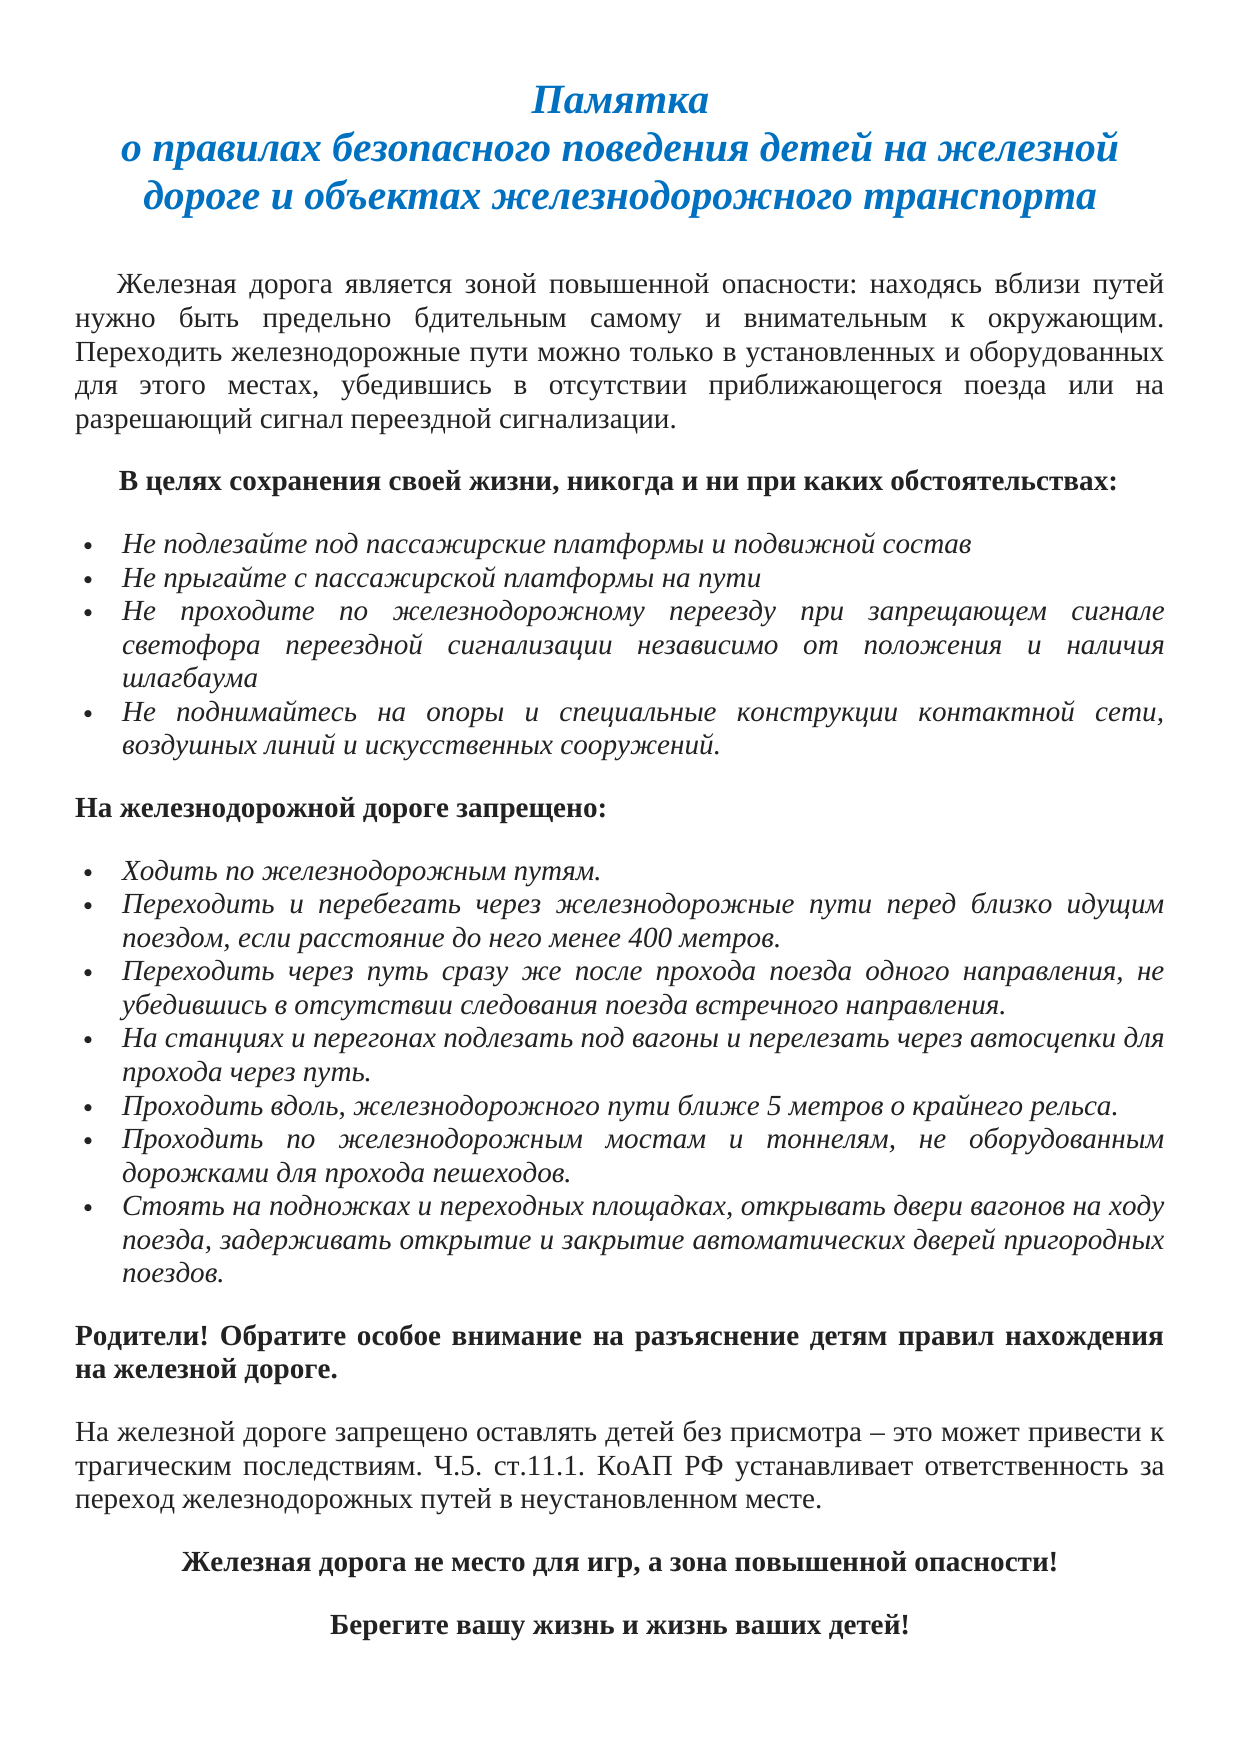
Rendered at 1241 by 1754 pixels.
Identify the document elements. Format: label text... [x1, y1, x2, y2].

text Памятка [75, 75, 1165, 123]
text В целях сохранения своей жизни, никогда и ни при каких обстоятельствах: [75, 463, 1165, 497]
list На станциях и перегонах подлезать под вагоны и перелезать через автосцепки для прохода через путь. [84, 1021, 1165, 1088]
text На железнодорожной дороге запрещено: [75, 790, 1165, 824]
text Железная дорога является зоной повышенной опасности: находясь вблизи путей нужно быть предельно бдительным самому и внимательным к окружающим. Переходить железнодорожные пути можно только в установленных и оборудованных для этого местах, убедившись в отсутствии приближающегося поезда или на разрешающий сигнал переездной сигнализации. [75, 267, 1165, 434]
list Переходить и перебегать через железнодорожные пути перед близко идущим поездом, если расстояние до него менее 400 метров. [84, 886, 1165, 953]
list Проходить вдоль, железнодорожного пути ближе 5 метров о крайнего рельса. [84, 1088, 1165, 1121]
list Переходить через путь сразу же после прохода поезда одного направления, не убедившись в отсутствии следования поезда встречного направления. [84, 953, 1165, 1021]
list Проходить по железнодорожным мостам и тоннелям, не оборудованным дорожками для прохода пешеходов. [84, 1121, 1165, 1188]
list Не подлезайте под пассажирские платформы и подвижной состав [84, 526, 1165, 560]
text о правилах безопасного поведения детей на железной дороге и объектах железнодорожного транспорта [75, 123, 1165, 219]
list Не поднимайтесь на опоры и специальные конструкции контактной сети, воздушных линий и искусственных сооружений. [84, 694, 1165, 761]
text Родители! Обратите особое внимание на разъяснение детям правил нахождения на железной дороге. [75, 1318, 1165, 1385]
list Не прыгайте с пассажирской платформы на пути [84, 560, 1165, 593]
list Не проходите по железнодорожному переезду при запрещающем сигнале светофора переездной сигнализации независимо от положения и наличия шлагбаума [84, 593, 1165, 694]
list Ходить по железнодорожным путям. [84, 853, 1165, 886]
text Железная дорога не место для игр, а зона повышенной опасности! [75, 1544, 1165, 1578]
text На железной дороге запрещено оставлять детей без присмотра – это может привести к трагическим последствиям. Ч.5. ст.11.1. КоАП РФ устанавливает ответственность за переход железнодорожных путей в неустановленном месте. [75, 1414, 1165, 1515]
text Берегите вашу жизнь и жизнь ваших детей! [75, 1607, 1165, 1640]
list Стоять на подножках и переходных площадках, открывать двери вагонов на ходу поезда, задерживать открытие и закрытие автоматических дверей пригородных поездов. [84, 1188, 1165, 1289]
